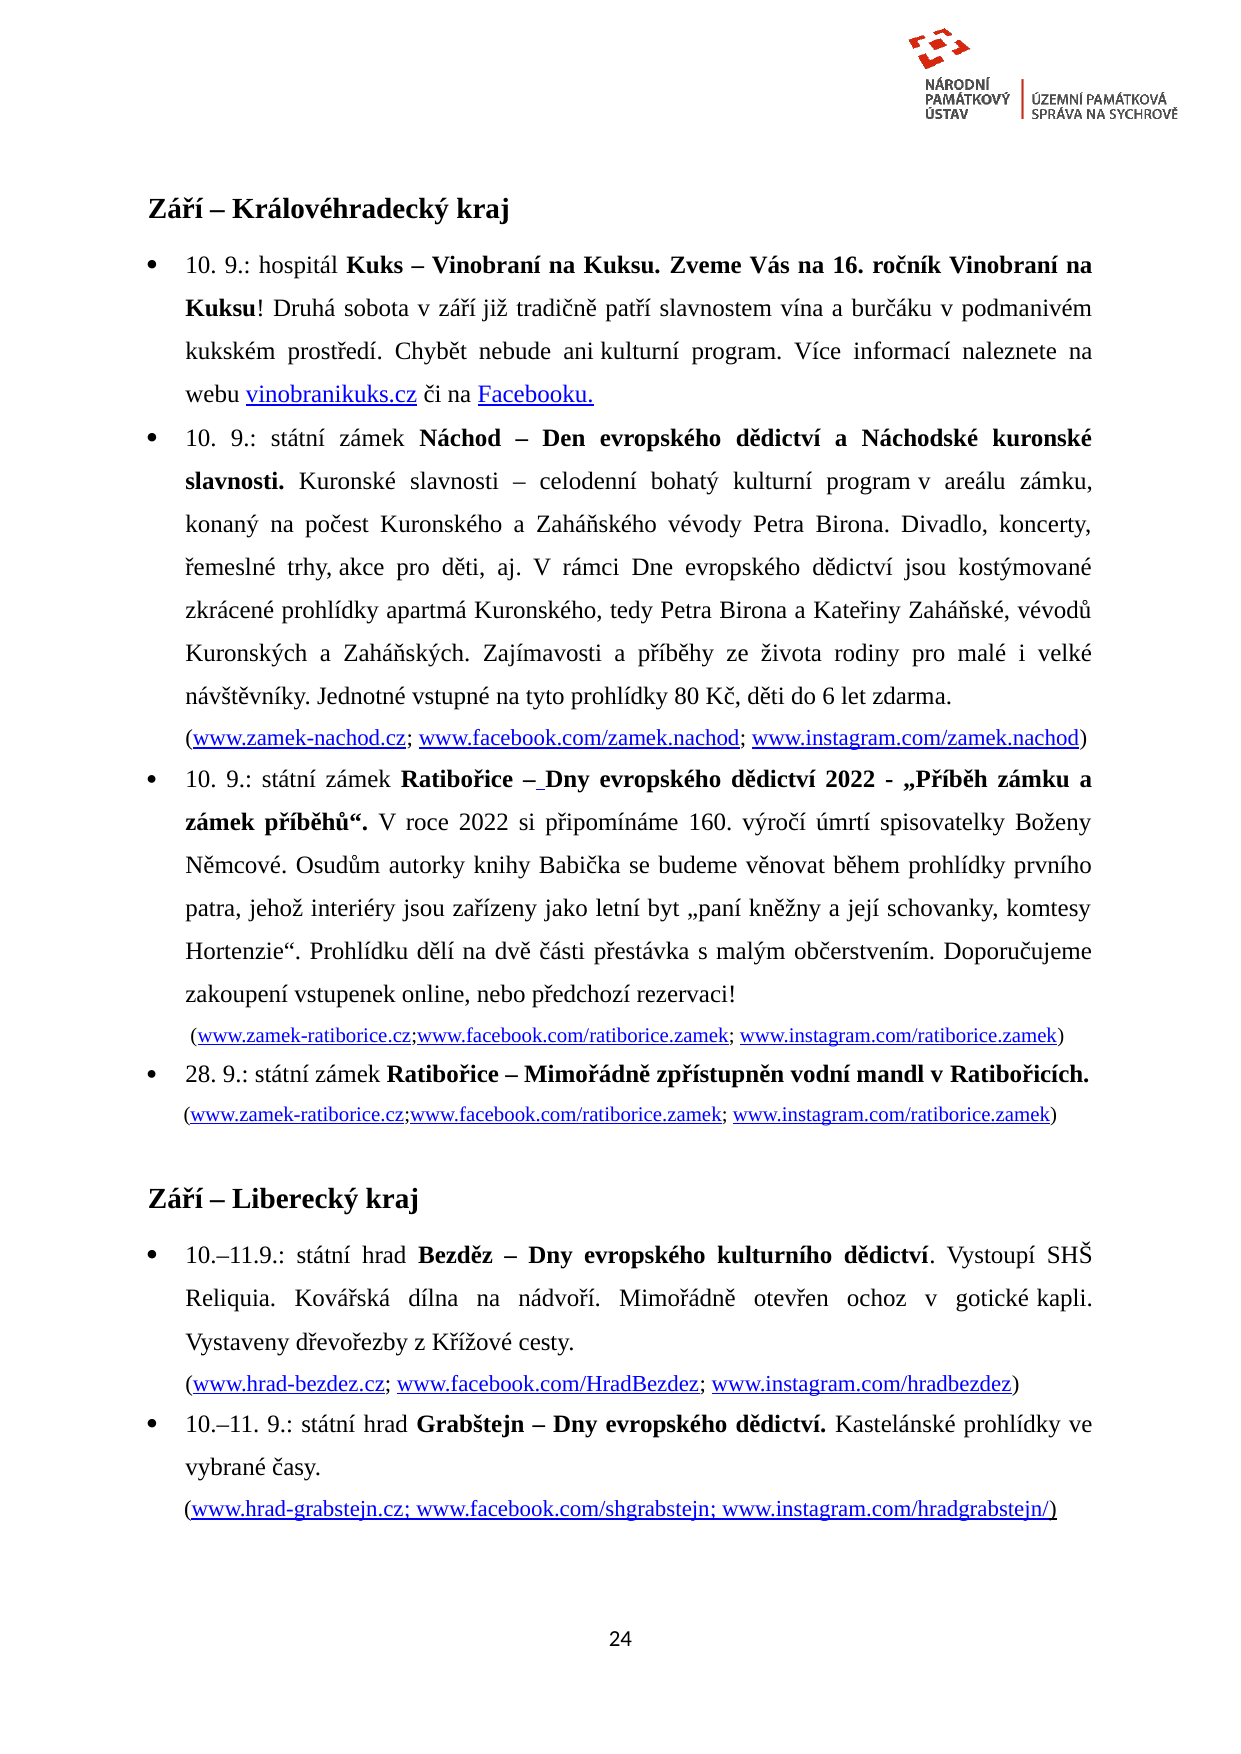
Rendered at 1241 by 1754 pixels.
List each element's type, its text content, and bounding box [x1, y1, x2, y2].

list (www.zamek-ratiborice.cz;www.facebook.com/ratiborice.zamek; www.instagram.com/ratiborice.zamek) [162, 1023, 1093, 1047]
text 10. 9.: státní zámek Náchod – Den evropského dědictví a Náchodské kuronské slavnosti. Kuronské slavnosti – celodenní bohatý kulturní program v areálu zámku, konaný na počest Kuronského a Zaháňského vévody Petra Birona. Divadlo, koncerty, řemeslné trhy, akce pro děti, aj. V rámci Dne evropského dědictví jsou kostýmované zkrácené prohlídky apartmá Kuronského, tedy Petra Birona a Kateřiny Zaháňské, vévodů Kuronských a Zaháňských. Zajímavosti a příběhy ze života rodiny pro malé i velké návštěvníky. Jednotné vstupné na tyto prohlídky 80 Kč, děti do 6 let zdarma. [148, 423, 1093, 710]
list (www.zamek-nachod.cz; www.facebook.com/zamek.nachod; www.instagram.com/zamek.nachod) [185, 724, 1093, 751]
picture [908, 28, 1178, 119]
subtitle Září – Liberecký kraj [148, 1181, 1093, 1214]
list 10. 9.: hospitál Kuks – Vinobraní na Kuksu. Zveme Vás na 16. ročník Vinobraní na Kuksu! Druhá sobota v září již tradičně patří slavnostem vína a burčáku v podmanivém kukském prostředí. Chybět nebude ani kulturní program. Více informací naleznete na webu vinobranikuks.cz či na Facebooku. [148, 250, 1093, 408]
list (www.hrad-bezdez.cz; www.facebook.com/HradBezdez; www.instagram.com/hradbezdez) [185, 1370, 1093, 1396]
list 10. 9.: státní zámek Ratibořice – Dny evropského dědictví 2022 - „Příběh zámku a zámek příběhů“. V roce 2022 si připomínáme 160. výročí úmrtí spisovatelky Boženy Němcové. Osudům autorky knihy Babička se budeme věnovat během prohlídky prvního patra, jehož interiéry jsou zařízeny jako letní byt „paní kněžny a její schovanky, komtesy Hortenzie“. Prohlídku dělí na dvě části přestávka s malým občerstvením. Doporučujeme zakoupení vstupenek online, nebo předchozí rezervaci! [148, 764, 1093, 1008]
list 10.–11.9.: státní hrad Bezděz – Dny evropského kulturního dědictví. Vystoupí SHŠ Reliquia. Kovářská dílna na nádvoří. Mimořádně otevřen ochoz v gotické kapli. Vystaveny dřevořezby z Křížové cesty. [148, 1240, 1093, 1355]
list (www.hrad-grabstejn.cz; www.facebook.com/shgrabstejn; www.instagram.com/hradgrabstejn/) [148, 1496, 1093, 1522]
subtitle Září – Královéhradecký kraj [148, 191, 1093, 224]
list (www.zamek-ratiborice.cz;www.facebook.com/ratiborice.zamek; www.instagram.com/ratiborice.zamek) [148, 1102, 1093, 1126]
list 28. 9.: státní zámek Ratibořice – Mimořádně zpřístupněn vodní mandl v Ratibořicích. [148, 1059, 1093, 1087]
list 10.–11. 9.: státní hrad Grabštejn – Dny evropského dědictví. Kastelánské prohlídky ve vybrané časy. [148, 1409, 1093, 1481]
